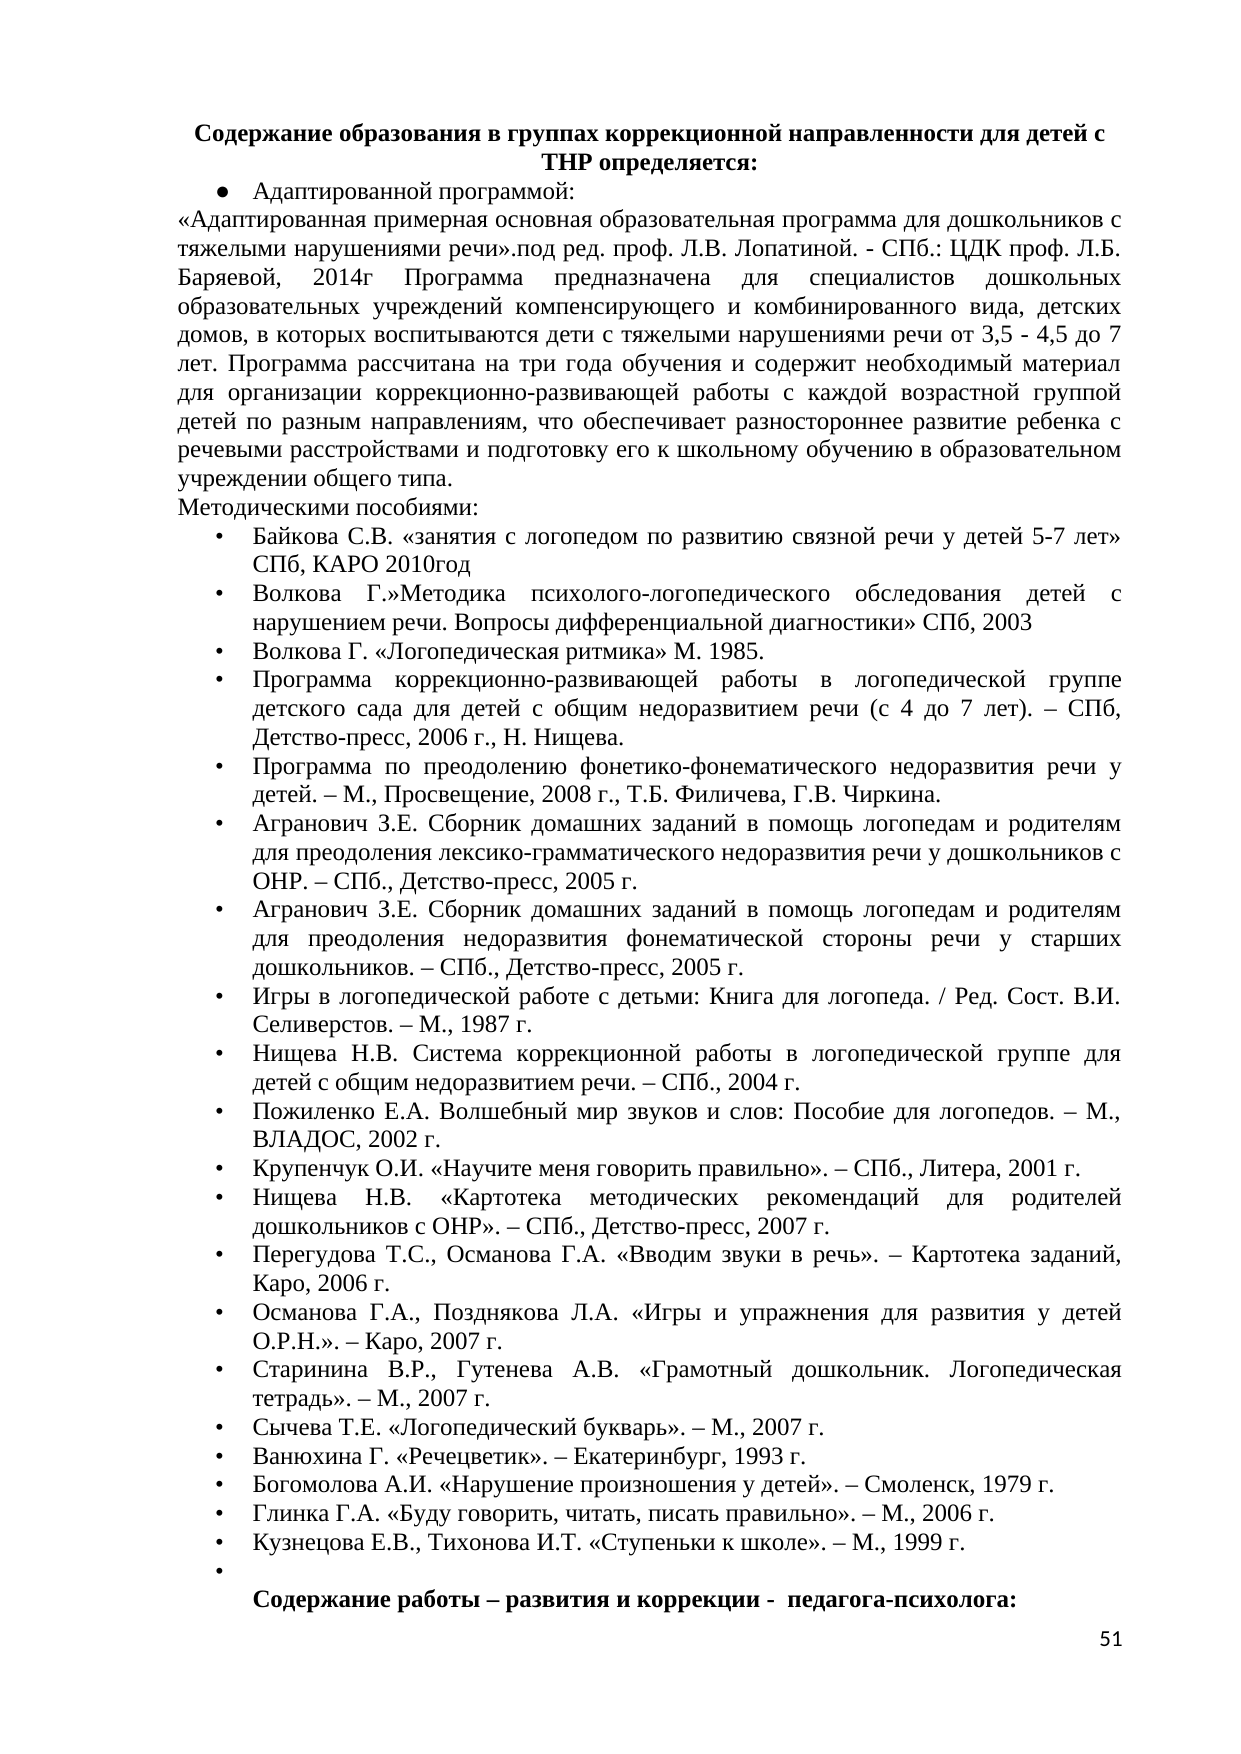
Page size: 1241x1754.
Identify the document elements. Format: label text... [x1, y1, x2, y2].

list Перегудова Т.С., Османова Г.А. «Вводим звуки в речь». – Картотека заданий, Каро, 2006 г. [215, 1239, 1122, 1297]
text Содержание образования в группах коррекционной направленности для детей с ТНР определяется: [177, 118, 1122, 176]
list Кузнецова Е.В., Тихонова И.Т. «Ступеньки к школе». – М., 1999 г. [215, 1527, 1122, 1556]
text Содержание работы – развития и коррекции - педагога-психолога: [252, 1584, 1122, 1613]
text Методическими пособиями: [177, 492, 1122, 521]
list Программа по преодолению фонетико-фонематического недоразвития речи у детей. – М., Просвещение, 2008 г., Т.Б. Филичева, Г.В. Чиркина. [215, 751, 1122, 808]
list Агранович З.Е. Сборник домашних заданий в помощь логопедам и родителям для преодоления лексико-грамматического недоразвития речи у дошкольников с ОНР. – СПб., Детство-пресс, 2005 г. [215, 808, 1122, 894]
list Глинка Г.А. «Буду говорить, читать, писать правильно». – М., 2006 г. [215, 1498, 1122, 1527]
list Османова Г.А., Позднякова Л.А. «Игры и упражнения для развития у детей О.Р.Н.». – Каро, 2007 г. [215, 1297, 1122, 1354]
text «Адаптированная примерная основная образовательная программа для дошкольников с тяжелыми нарушениями речи».под ред. проф. Л.В. Лопатиной. - СПб.: ЦДК проф. Л.Б. Баряевой, 2014г Программа предназначена для специалистов дошкольных образовательных учреждений компенсирующего и комбинированного вида, детских домов, в которых воспитываются дети с тяжелыми нарушениями речи от 3,5 - 4,5 до 7 лет. Программа рассчитана на три года обучения и содержит необходимый материал для организации коррекционно-развивающей работы с каждой возрастной группой детей по разным направлениям, что обеспечивает разностороннее развитие ребенка с речевыми расстройствами и подготовку его к школьному обучению в образовательном учреждении общего типа. [177, 204, 1122, 492]
list Игры в логопедической работе с детьми: Книга для логопеда. / Ред. Сост. В.И. Селиверстов. – М., 1987 г. [215, 981, 1122, 1038]
list Волкова Г.»Методика психолого-логопедического обследования детей с нарушением речи. Вопросы дифференциальной диагностики» СПб, 2003 [215, 578, 1122, 636]
list Ванюхина Г. «Речецветик». – Екатеринбург, 1993 г. [215, 1441, 1122, 1469]
list Агранович З.Е. Сборник домашних заданий в помощь логопедам и родителям для преодоления недоразвития фонематической стороны речи у старших дошкольников. – СПб., Детство-пресс, 2005 г. [215, 894, 1122, 981]
list Нищева Н.В. «Картотека методических рекомендаций для родителей дошкольников с ОНР». – СПб., Детство-пресс, 2007 г. [215, 1182, 1122, 1239]
list Сычева Т.Е. «Логопедический букварь». – М., 2007 г. [215, 1412, 1122, 1441]
list Крупенчук О.И. «Научите меня говорить правильно». – СПб., Литера, 2001 г. [215, 1153, 1122, 1182]
list Богомолова А.И. «Нарушение произношения у детей». – Смоленск, 1979 г. [215, 1469, 1122, 1498]
list Нищева Н.В. Система коррекционной работы в логопедической группе для детей с общим недоразвитием речи. – СПб., 2004 г. [215, 1038, 1122, 1096]
list Программа коррекционно-развивающей работы в логопедической группе детского сада для детей с общим недоразвитием речи (с 4 до 7 лет). – СПб, Детство-пресс, 2006 г., Н. Нищева. [215, 664, 1122, 751]
list Байкова С.В. «занятия с логопедом по развитию связной речи у детей 5-7 лет» СПб, КАРО 2010год [215, 521, 1122, 578]
list Старинина В.Р., Гутенева А.В. «Грамотный дошкольник. Логопедическая тетрадь». – М., 2007 г. [215, 1354, 1122, 1412]
list Пожиленко Е.А. Волшебный мир звуков и слов: Пособие для логопедов. – М., ВЛАДОС, 2002 г. [215, 1096, 1122, 1153]
list Адаптированной программой: [215, 176, 1122, 204]
list Волкова Г. «Логопедическая ритмика» М. 1985. [215, 636, 1122, 664]
